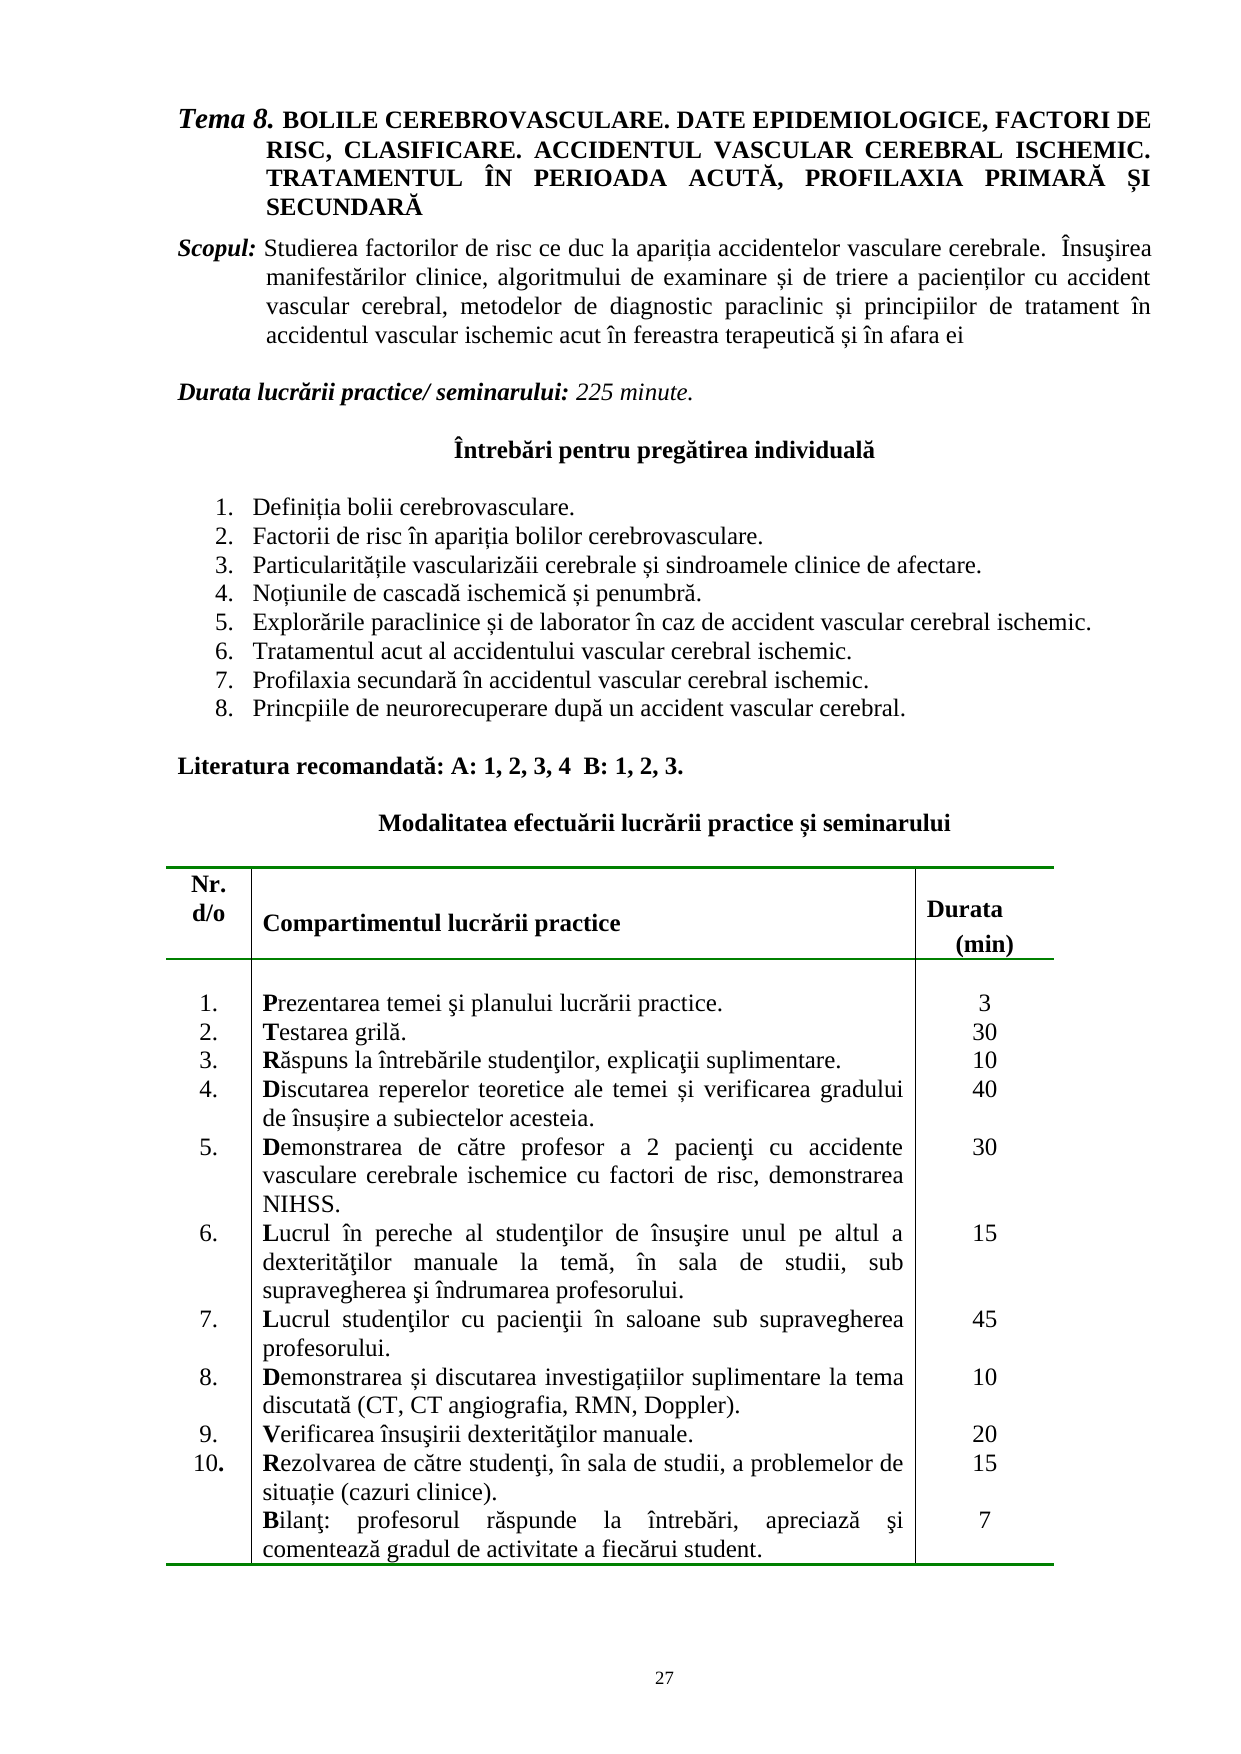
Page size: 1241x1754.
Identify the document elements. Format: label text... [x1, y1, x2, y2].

text Scopul: Studierea factorilor de risc ce duc la apariția accidentelor vasculare cerebrale. Însuşirea manifestărilor clinice, algoritmului de examinare și de triere a pacienților cu accident vascular cerebral, metodelor de diagnostic paraclinic și principiilor de tratament în accidentul vascular ischemic acut în fereastra terapeutică și în afara ei [177, 233, 1152, 348]
text Literatura recomandată: A: 1, 2, 3, 4 B: 1, 2, 3. [177, 751, 1152, 780]
table_cell 3 30 10 40 30 15 45 10 20 15 7 [916, 960, 1054, 1563]
text Modalitatea efectuării lucrării practice și seminarului [177, 808, 1152, 837]
list Noțiunile de cascadă ischemică și penumbră. [215, 578, 1163, 607]
list Tratamentul acut al accidentului vascular cerebral ischemic. [215, 636, 1163, 665]
list Princpiile de neurorecuperare după un accident vascular cerebral. [215, 693, 1163, 722]
table_header Compartimentul lucrării practice [252, 869, 915, 958]
table_cell 1. 2. 3. 4. 5. 6. 7. 8. 9. 10. [166, 960, 251, 1563]
text Întrebări pentru pregătirea individuală [177, 435, 1152, 463]
table_header Durata (min) [916, 869, 1054, 958]
text Tema 8. BOLILE CEREBROVASCULARE. DATE EPIDEMIOLOGICE, FACTORI DE RISC, CLASIFICARE. ACCIDENTUL VASCULAR CEREBRAL ISCHEMIC. TRATAMENTUL ÎN PERIOADA ACUTĂ, PROFILAXIA PRIMARĂ ȘI SECUNDARĂ [177, 101, 1152, 221]
text Durata lucrării practice/ seminarului: 225 minute. [177, 377, 1152, 406]
list Explorările paraclinice și de laborator în caz de accident vascular cerebral ischemic. [215, 607, 1163, 636]
table_header Nr. d/o [166, 869, 251, 958]
list Definiția bolii cerebrovasculare. [215, 492, 1163, 521]
list Profilaxia secundară în accidentul vascular cerebral ischemic. [215, 665, 1163, 693]
table_cell Prezentarea temei şi planului lucrării practice. Testarea grilă. Răspuns la întrebările studenţilor, explicaţii suplimentare. Discutarea reperelor teoretice ale temei și verificarea gradului de însușire a subiectelor acesteia. Demonstrarea de către profesor a 2 pacienţi cu accidente vasculare cerebrale ischemice cu factori de risc, demonstrarea NIHSS. Lucrul în pereche al studenţilor de însuşire unul pe altul a dexterităţilor manuale la temă, în sala de studii, sub supravegherea şi îndrumarea profesorului. Lucrul studenţilor cu pacienţii în saloane sub supravegherea profesorului. Demonstrarea și discutarea investigațiilor suplimentare la tema discutată (CT, CT angiografia, RMN, Doppler). Verificarea însuşirii dexterităţilor manuale. Rezolvarea de către studenţi, în sala de studii, a problemelor de situație (cazuri clinice). Bilanţ: profesorul răspunde la întrebări, apreciază şi comentează gradul de activitate a fiecărui student. [252, 960, 915, 1563]
list Particularitățile vascularizăii cerebrale și sindroamele clinice de afectare. [215, 550, 1163, 578]
list Factorii de risc în apariția bolilor cerebrovasculare. [215, 521, 1163, 550]
